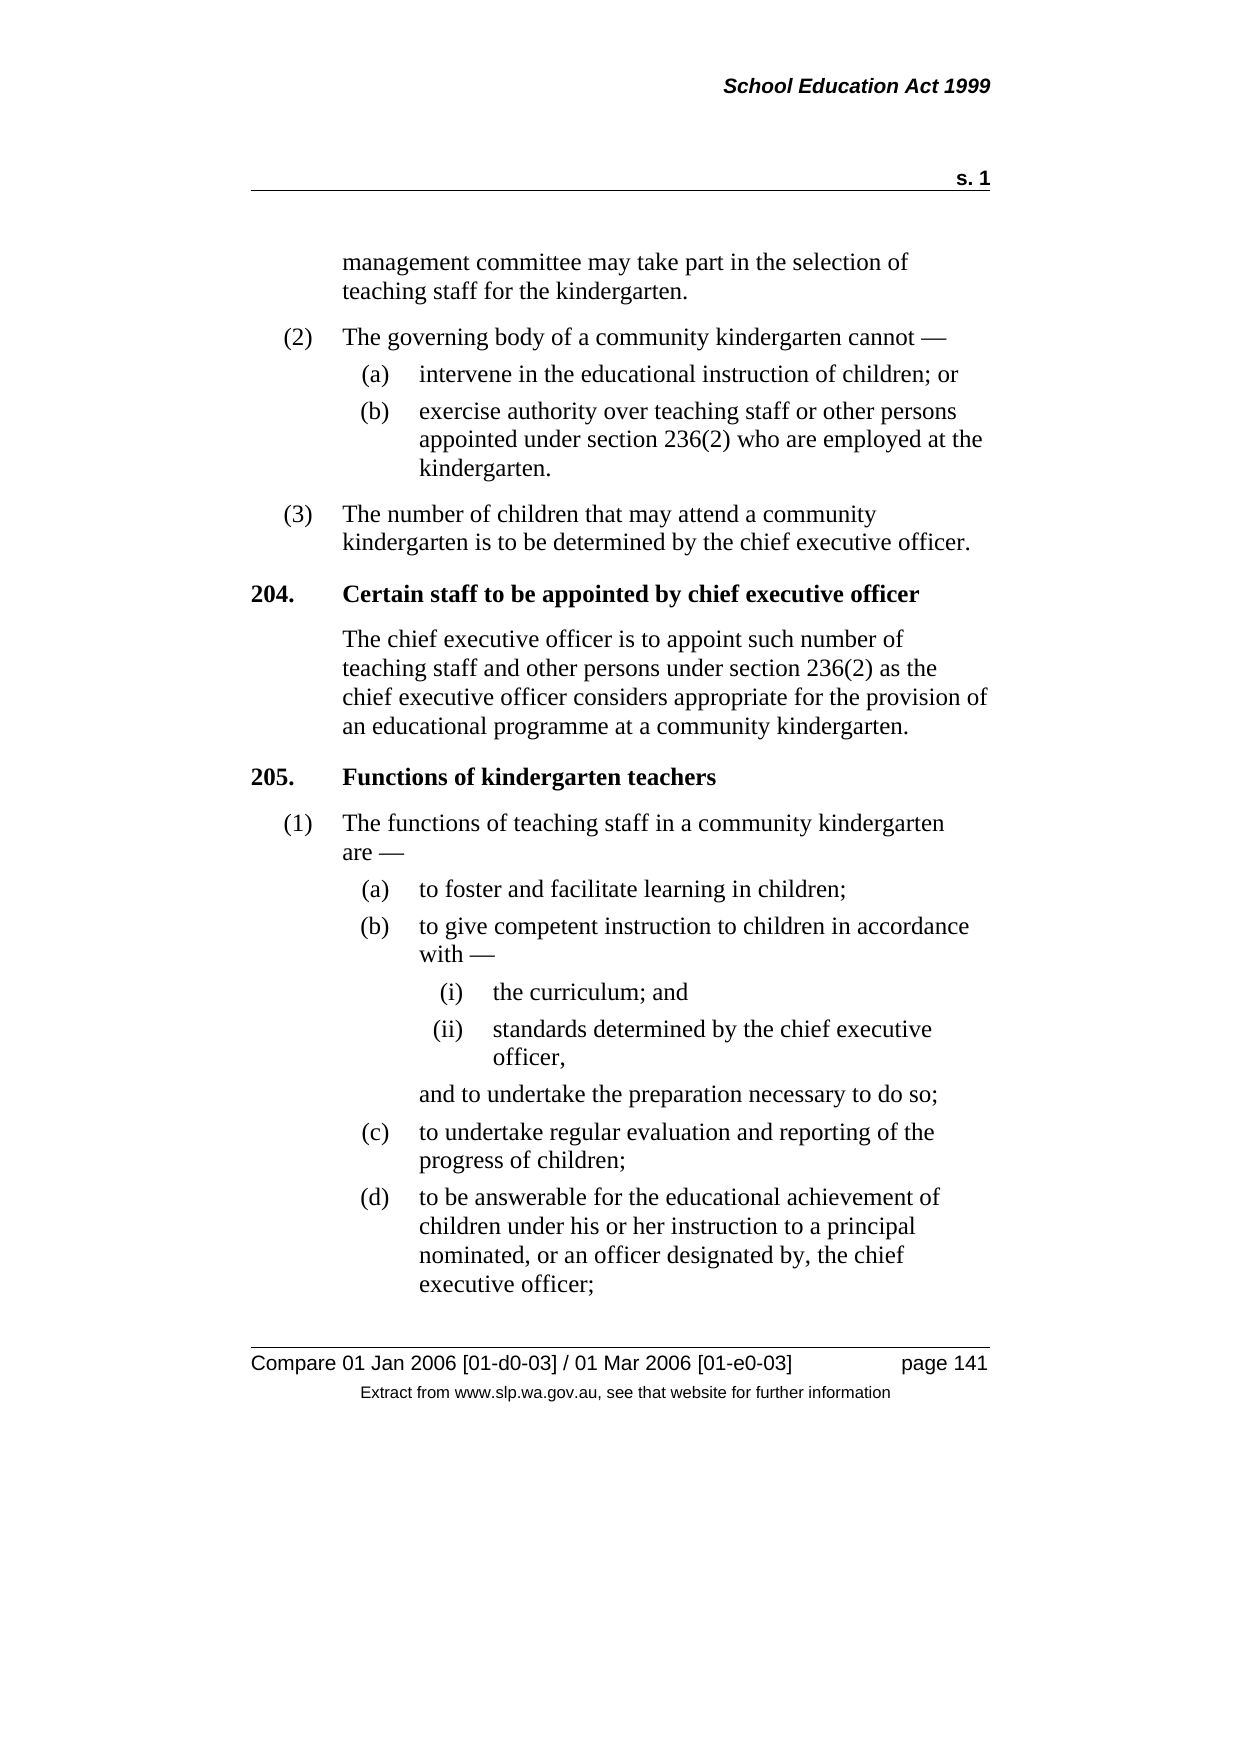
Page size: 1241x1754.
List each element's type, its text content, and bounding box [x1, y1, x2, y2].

text (1) The functions of teaching staff in a community kindergarten are — [251, 808, 990, 865]
text (c) to undertake regular evaluation and reporting of the progress of children; [251, 1117, 990, 1174]
text (b) exercise authority over teaching staff or other persons appointed under section 236(2) who are employed at the kindergarten. [251, 396, 990, 482]
text (d) to be answerable for the educational achievement of children under his or her instruction to a principal nominated, or an officer designated by, the chief executive officer; [251, 1182, 990, 1297]
text (ii) standards determined by the chief executive officer, [251, 1014, 990, 1071]
text (a) intervene in the educational instruction of children; or [251, 359, 990, 387]
text (a) to foster and facilitate learning in children; [251, 874, 990, 902]
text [251, 247, 990, 305]
text (3) The number of children that may attend a community kindergarten is to be determined by the chief executive officer. [251, 499, 990, 556]
text and to undertake the preparation necessary to do so; [251, 1079, 990, 1108]
text (i) the curriculum; and [251, 977, 990, 1005]
subtitle 205. Functions of kindergarten teachers [251, 762, 990, 791]
text The chief executive officer is to appoint such number of teaching staff and other persons under section 236(2) as the chief executive officer considers appropriate for the provision of an educational programme at a community kindergarten. [251, 624, 990, 739]
subtitle 204. Certain staff to be appointed by chief executive officer [251, 579, 990, 608]
text (2) The governing body of a community kindergarten cannot — [251, 322, 990, 350]
text (b) to give competent instruction to children in accordance with — [251, 911, 990, 968]
